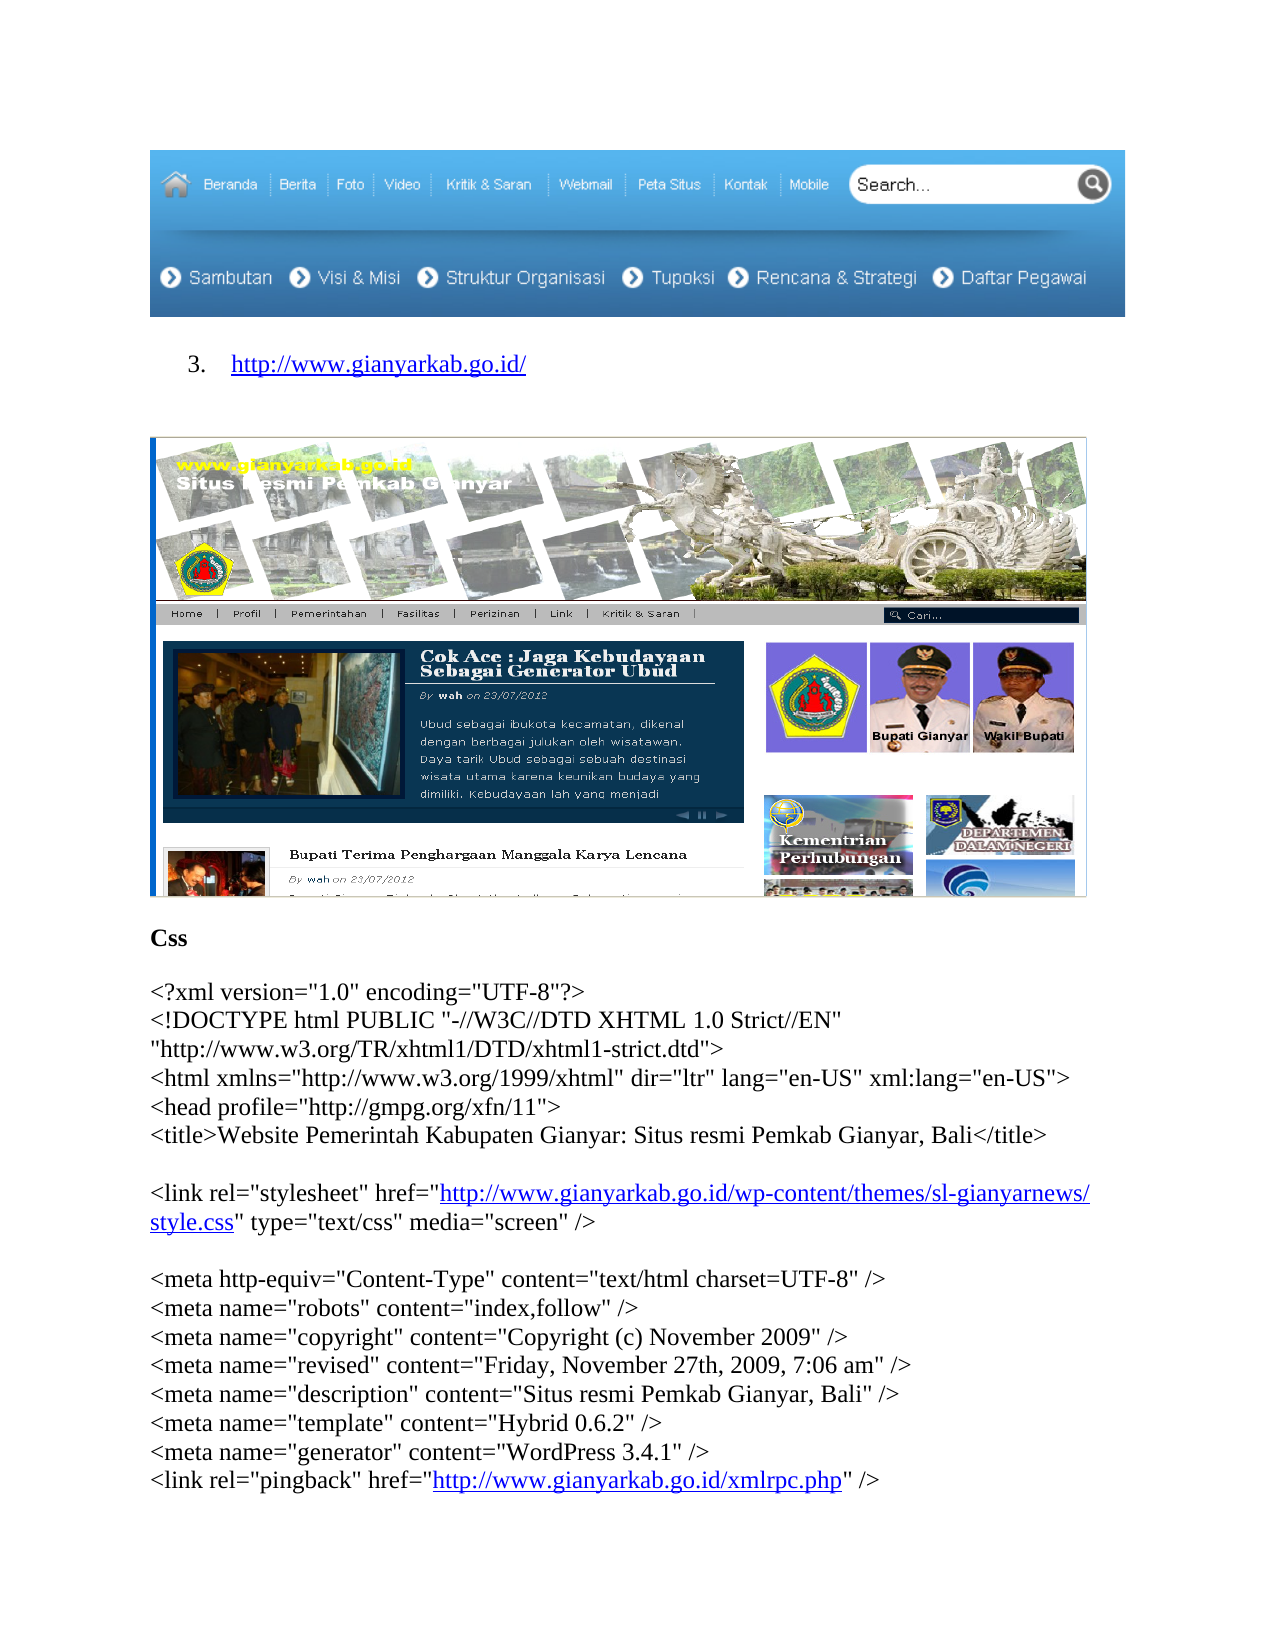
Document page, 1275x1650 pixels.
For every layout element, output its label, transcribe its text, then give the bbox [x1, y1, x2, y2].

text <link rel="pingback" href="http://www.gianyarkab.go.id/xmlrpc.php" /> [150, 1466, 1125, 1494]
picture [150, 436, 1087, 898]
text <!DOCTYPE html PUBLIC "-//W3C//DTD XHTML 1.0 Strict//EN" "http://www.w3.org/TR/xhtml1/DTD/xhtml1-strict.dtd"> [150, 1006, 1125, 1063]
text <link rel="stylesheet" href="http://www.gianyarkab.go.id/wp-content/themes/sl-gianyarnews/style.css" type="text/css" media="screen" /> [150, 1178, 1125, 1236]
text <html xmlns="http://www.w3.org/1999/xhtml" dir="ltr" lang="en-US" xml:lang="en-US"> [150, 1063, 1125, 1092]
text <meta name="revised" content="Friday, November 27th, 2009, 7:06 am" /> [150, 1351, 1125, 1379]
text <meta name="description" content="Situs resmi Pemkab Gianyar, Bali" /> [150, 1379, 1125, 1408]
text <title>Website Pemerintah Kabupaten Gianyar: Situs resmi Pemkab Gianyar, Bali</title> [150, 1121, 1125, 1149]
text <?xml version="1.0" encoding="UTF-8"?> [150, 977, 1125, 1006]
text <meta name="robots" content="index,follow" /> [150, 1293, 1125, 1322]
text Css [150, 923, 1125, 952]
text <head profile="http://gmpg.org/xfn/11"> [150, 1092, 1125, 1121]
text <meta name="template" content="Hybrid 0.6.2" /> [150, 1408, 1125, 1437]
text <meta name="generator" content="WordPress 3.4.1" /> [150, 1437, 1125, 1466]
text <meta http-equiv="Content-Type" content="text/html charset=UTF-8" /> [150, 1264, 1125, 1293]
list http://www.gianyarkab.go.id/ [187, 349, 1125, 378]
text <meta name="copyright" content="Copyright (c) November 2009" /> [150, 1322, 1125, 1351]
picture [150, 150, 1125, 317]
